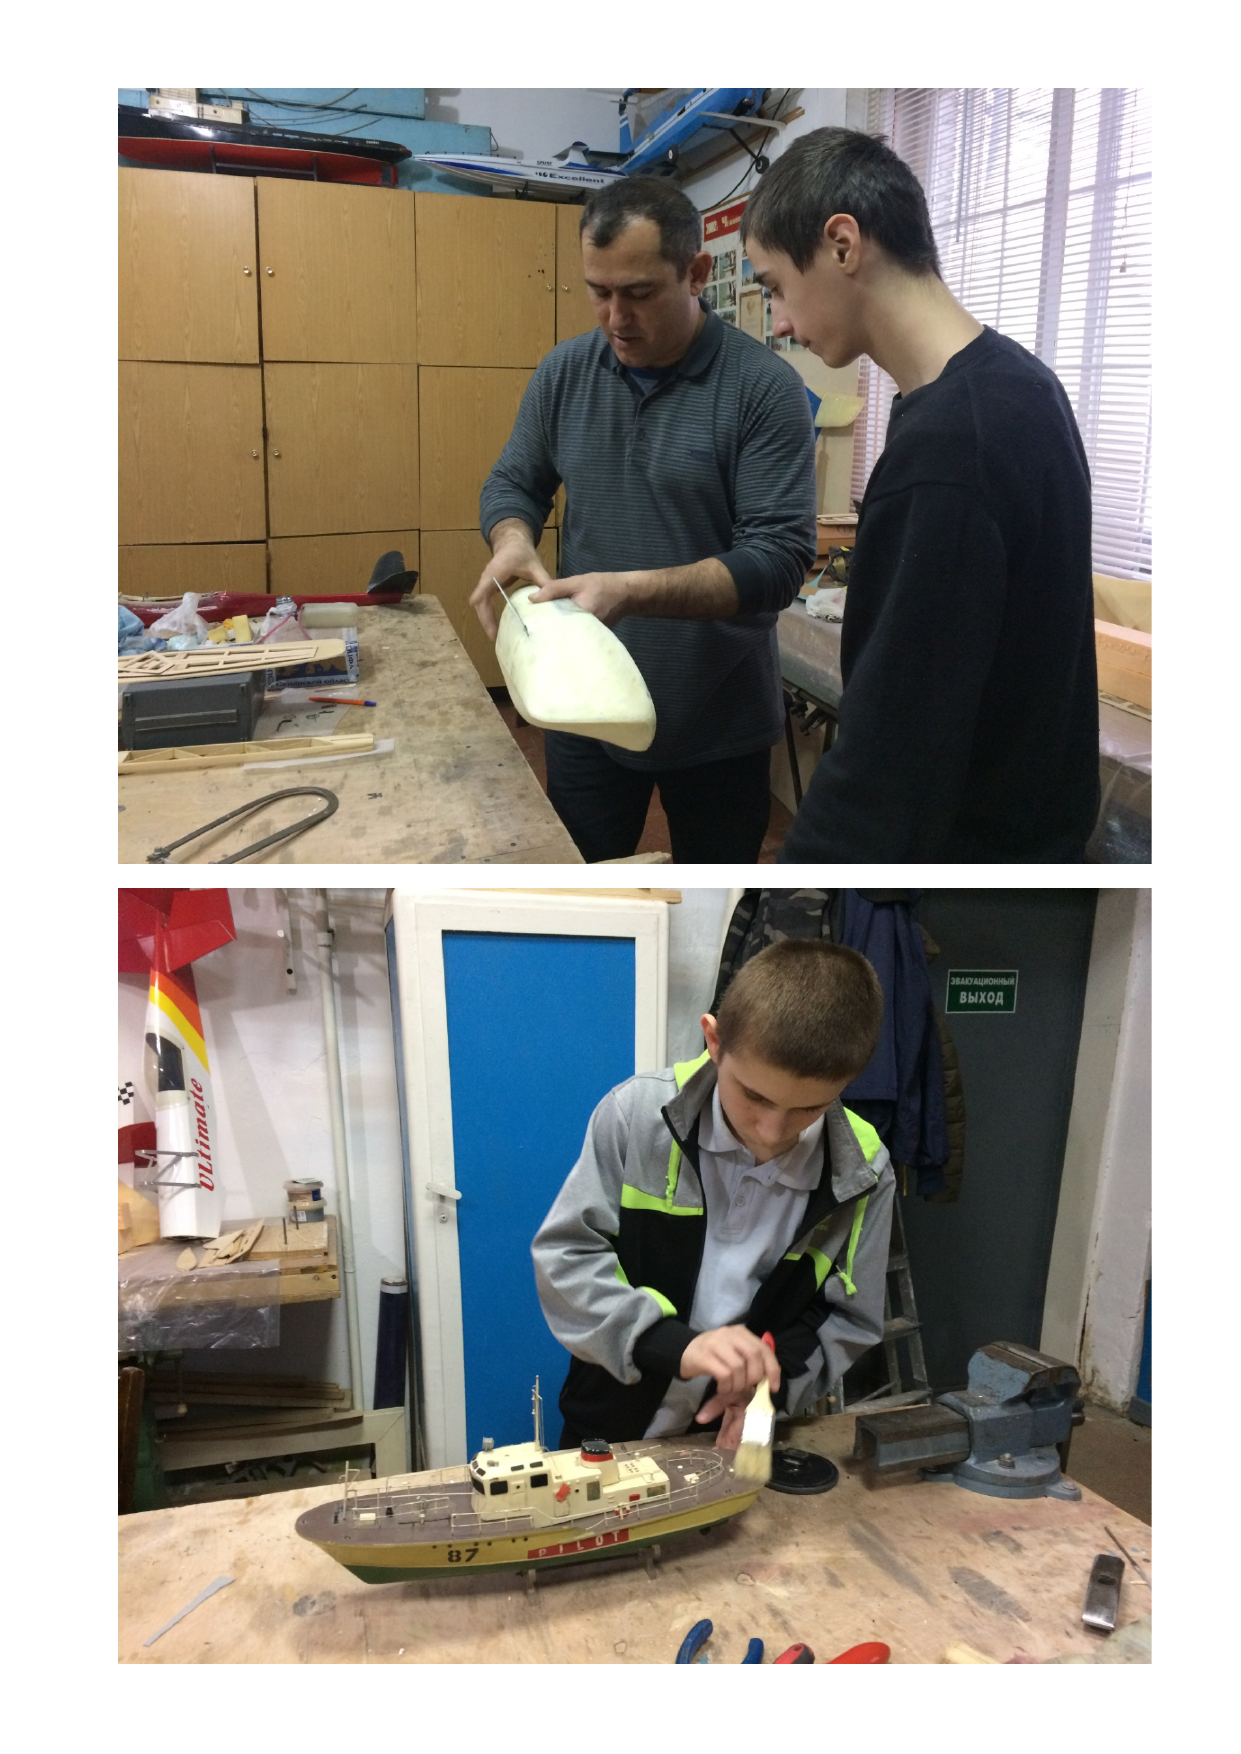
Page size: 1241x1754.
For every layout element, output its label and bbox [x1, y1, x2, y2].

picture [118, 88, 1152, 864]
picture [118, 888, 1152, 1664]
